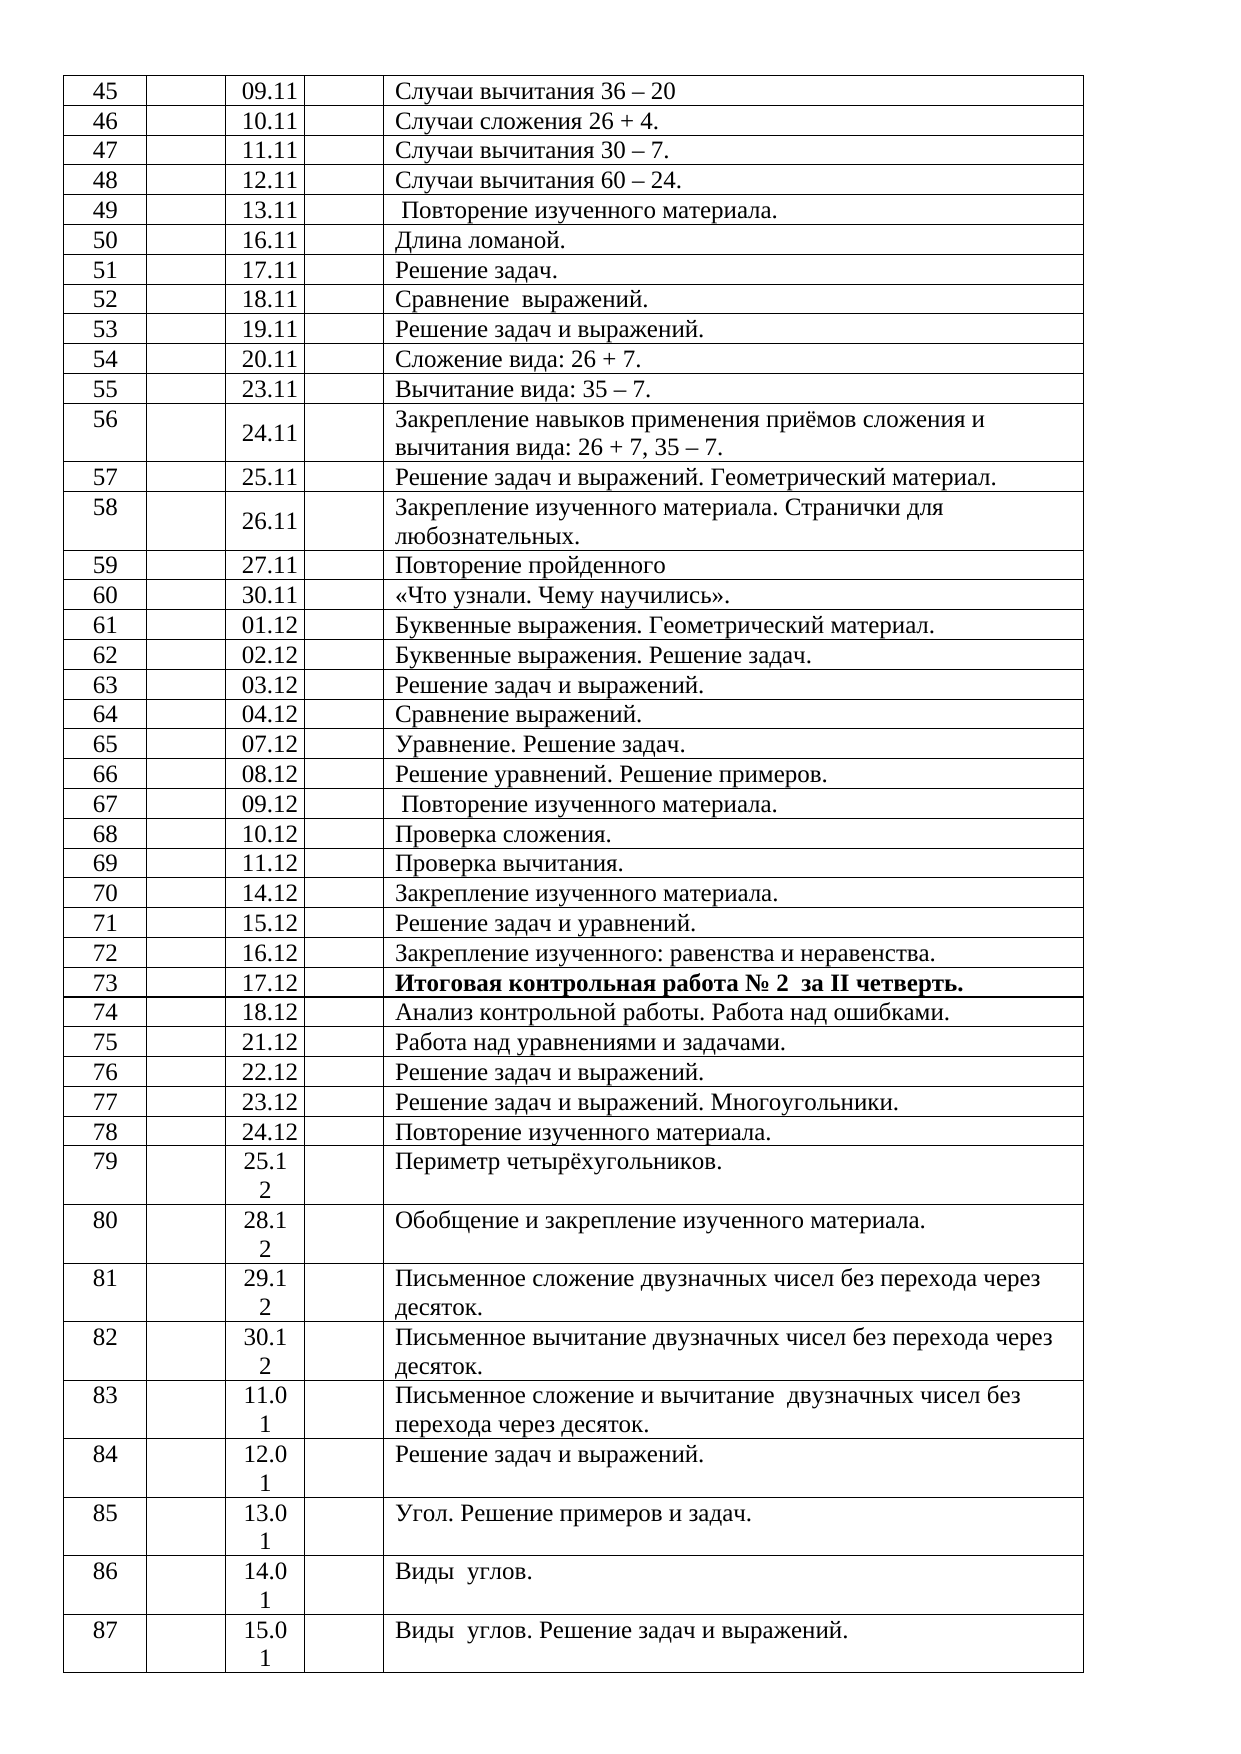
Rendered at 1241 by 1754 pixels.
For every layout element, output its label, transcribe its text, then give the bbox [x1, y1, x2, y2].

table_cell 07.12 [226, 729, 304, 758]
table_cell [147, 1381, 225, 1438]
table_cell Решение задач и выражений. Геометрический материал. [384, 462, 1083, 491]
table_cell [305, 1556, 383, 1614]
table_cell 30.11 [226, 580, 304, 609]
table_cell 80 [64, 1205, 146, 1262]
table_cell 09.11 [226, 76, 304, 105]
table_cell 24.11 [226, 404, 304, 461]
table_cell Периметр четырёхугольников. [384, 1146, 1083, 1204]
table_cell 81 [64, 1264, 146, 1321]
table_cell 26.11 [226, 492, 304, 549]
table_cell 54 [64, 344, 146, 373]
table_cell [147, 314, 225, 343]
table_cell [147, 1027, 225, 1056]
table_cell Сложение вида: 26 + 7. [384, 344, 1083, 373]
table_cell 08.12 [226, 759, 304, 788]
table_cell Буквенные выражения. Геометрический материал. [384, 610, 1083, 639]
table_cell [305, 908, 383, 937]
table_cell 66 [64, 759, 146, 788]
table_cell 10.11 [226, 106, 304, 134]
table_cell 52 [64, 285, 146, 313]
table_cell 25.11 [226, 462, 304, 491]
table_cell [305, 729, 383, 758]
table_cell 76 [64, 1057, 146, 1086]
table_cell 62 [64, 640, 146, 669]
table_cell [305, 670, 383, 698]
table_cell Обобщение и закрепление изученного материала. [384, 1205, 1083, 1262]
table_cell 45 [64, 76, 146, 105]
table_cell [147, 849, 225, 877]
table_cell [305, 225, 383, 254]
table_cell 17.11 [226, 255, 304, 283]
table_cell 09.12 [226, 789, 304, 818]
table_cell [147, 76, 225, 105]
table_cell [147, 1205, 225, 1262]
table_cell 69 [64, 849, 146, 877]
table_cell [147, 374, 225, 403]
table_cell [147, 640, 225, 669]
table_cell 47 [64, 136, 146, 164]
table_cell [305, 1439, 383, 1497]
table_cell 12.11 [226, 165, 304, 194]
table_cell [147, 1498, 225, 1555]
table_cell [305, 968, 383, 996]
table_cell 55 [64, 374, 146, 403]
table_cell 67 [64, 789, 146, 818]
table_cell 71 [64, 908, 146, 937]
table_cell Виды углов. [384, 1556, 1083, 1614]
table_cell 50 [64, 225, 146, 254]
table_cell Решение задач и выражений. [384, 1439, 1083, 1497]
table_cell Случаи вычитания 30 – 7. [384, 136, 1083, 164]
table_cell «Что узнали. Чему научились». [384, 580, 1083, 609]
table_cell 73 [64, 968, 146, 996]
table_cell [147, 551, 225, 579]
table_cell [305, 1027, 383, 1056]
table_cell 85 [64, 1498, 146, 1555]
table_cell [305, 878, 383, 907]
table_cell 82 [64, 1322, 146, 1379]
table_cell 56 [64, 404, 146, 461]
table_cell [305, 1264, 383, 1321]
table_cell [147, 998, 225, 1026]
table_cell 61 [64, 610, 146, 639]
table_cell 23.12 [226, 1087, 304, 1116]
table_cell [305, 106, 383, 134]
table_cell [305, 1322, 383, 1379]
table_cell Решение задач и уравнений. [384, 908, 1083, 937]
table_cell 04.12 [226, 700, 304, 728]
table_cell 58 [64, 492, 146, 549]
table_cell 30.12 [226, 1322, 304, 1379]
table_cell [305, 165, 383, 194]
table_cell [147, 1615, 225, 1672]
table_cell 78 [64, 1117, 146, 1145]
table_cell 14.01 [226, 1556, 304, 1614]
table_cell [147, 1439, 225, 1497]
table_cell 20.11 [226, 344, 304, 373]
table_cell [147, 789, 225, 818]
table_cell 75 [64, 1027, 146, 1056]
table_cell Решение задач и выражений. [384, 314, 1083, 343]
table_cell 13.11 [226, 195, 304, 224]
table_cell 23.11 [226, 374, 304, 403]
table_cell [147, 729, 225, 758]
table_cell 22.12 [226, 1057, 304, 1086]
table_cell [147, 700, 225, 728]
table_cell 48 [64, 165, 146, 194]
table_cell [147, 1556, 225, 1614]
table_cell 16.11 [226, 225, 304, 254]
table_cell 11.12 [226, 849, 304, 877]
table_cell 29.12 [226, 1264, 304, 1321]
table_cell [305, 255, 383, 283]
table_cell [147, 968, 225, 996]
table_cell Буквенные выражения. Решение задач. [384, 640, 1083, 669]
table_cell [147, 938, 225, 967]
table_cell 15.01 [226, 1615, 304, 1672]
table_cell [147, 670, 225, 698]
table_cell 03.12 [226, 670, 304, 698]
table_cell 57 [64, 462, 146, 491]
table_cell [147, 819, 225, 847]
table_cell 16.12 [226, 938, 304, 967]
table_cell 83 [64, 1381, 146, 1438]
table_cell 11.01 [226, 1381, 304, 1438]
table_cell [147, 1117, 225, 1145]
table_cell 12.01 [226, 1439, 304, 1497]
table_cell [305, 998, 383, 1026]
table_cell 27.11 [226, 551, 304, 579]
table_cell [305, 700, 383, 728]
table_cell [305, 285, 383, 313]
table_cell 18.11 [226, 285, 304, 313]
table_cell 74 [64, 998, 146, 1026]
table_cell [147, 1146, 225, 1204]
table_cell [147, 195, 225, 224]
table_cell 28.12 [226, 1205, 304, 1262]
table_cell Письменное сложение и вычитание двузначных чисел без перехода через десяток. [384, 1381, 1083, 1438]
table_cell Повторение изученного материала. [384, 1117, 1083, 1145]
table_cell Закрепление навыков применения приёмов сложения и вычитания вида: 26 + 7, 35 – 7. [384, 404, 1083, 461]
table_cell [147, 285, 225, 313]
table_cell 64 [64, 700, 146, 728]
table_cell [305, 1146, 383, 1204]
table_cell [147, 908, 225, 937]
table_cell [305, 462, 383, 491]
table_cell [147, 759, 225, 788]
table_cell Вычитание вида: 35 – 7. [384, 374, 1083, 403]
table_cell [305, 374, 383, 403]
table_cell [305, 819, 383, 847]
table_cell Повторение изученного материала. [384, 789, 1083, 818]
table_cell Решение задач. [384, 255, 1083, 283]
table_cell Анализ контрольной работы. Работа над ошибками. [384, 998, 1083, 1026]
table_cell Длина ломаной. [384, 225, 1083, 254]
table_cell Случаи сложения 26 + 4. [384, 106, 1083, 134]
table_cell 25.12 [226, 1146, 304, 1204]
table_cell 13.01 [226, 1498, 304, 1555]
table_cell [305, 1087, 383, 1116]
table_cell Решение задач и выражений. [384, 1057, 1083, 1086]
table_cell Случаи вычитания 36 – 20 [384, 76, 1083, 105]
table_cell 11.11 [226, 136, 304, 164]
table_cell [305, 789, 383, 818]
table_cell 53 [64, 314, 146, 343]
table_cell 46 [64, 106, 146, 134]
table_cell [305, 849, 383, 877]
table_cell Угол. Решение примеров и задач. [384, 1498, 1083, 1555]
table_cell [305, 136, 383, 164]
table_cell [305, 551, 383, 579]
table_cell [147, 1057, 225, 1086]
table_cell [147, 344, 225, 373]
table_cell [147, 1264, 225, 1321]
table_cell Работа над уравнениями и задачами. [384, 1027, 1083, 1056]
table_cell [305, 314, 383, 343]
table_cell Уравнение. Решение задач. [384, 729, 1083, 758]
table_cell [305, 759, 383, 788]
table_cell Повторение пройденного [384, 551, 1083, 579]
table_cell 02.12 [226, 640, 304, 669]
table_cell [305, 610, 383, 639]
table_cell Проверка вычитания. [384, 849, 1083, 877]
table_cell [147, 1087, 225, 1116]
table_cell 70 [64, 878, 146, 907]
table_cell [147, 136, 225, 164]
table_cell [147, 878, 225, 907]
table_cell Письменное сложение двузначных чисел без перехода через десяток. [384, 1264, 1083, 1321]
table_cell 68 [64, 819, 146, 847]
table_cell 24.12 [226, 1117, 304, 1145]
table_cell Случаи вычитания 60 – 24. [384, 165, 1083, 194]
table_cell 14.12 [226, 878, 304, 907]
table_cell 21.12 [226, 1027, 304, 1056]
table_cell Виды углов. Решение задач и выражений. [384, 1615, 1083, 1672]
table_cell Письменное вычитание двузначных чисел без перехода через десяток. [384, 1322, 1083, 1379]
table_cell 51 [64, 255, 146, 283]
table_cell 59 [64, 551, 146, 579]
table_cell [305, 76, 383, 105]
table_cell 86 [64, 1556, 146, 1614]
table_cell [305, 195, 383, 224]
table_cell Сравнение выражений. [384, 700, 1083, 728]
table_cell 65 [64, 729, 146, 758]
table_cell [147, 1322, 225, 1379]
table_cell [305, 1205, 383, 1262]
table_cell [305, 1615, 383, 1672]
table_cell 19.11 [226, 314, 304, 343]
table_cell 17.12 [226, 968, 304, 996]
table_cell 84 [64, 1439, 146, 1497]
table_cell 77 [64, 1087, 146, 1116]
table_cell 60 [64, 580, 146, 609]
table_cell Проверка сложения. [384, 819, 1083, 847]
table_cell Повторение изученного материала. [384, 195, 1083, 224]
table_cell 87 [64, 1615, 146, 1672]
table_cell [305, 938, 383, 967]
table_cell 10.12 [226, 819, 304, 847]
table_cell 63 [64, 670, 146, 698]
table_cell [305, 1117, 383, 1145]
table_cell 49 [64, 195, 146, 224]
table_cell Решение задач и выражений. Многоугольники. [384, 1087, 1083, 1116]
table_cell [147, 610, 225, 639]
table_cell 72 [64, 938, 146, 967]
table_cell [147, 165, 225, 194]
table_cell Закрепление изученного: равенства и неравенства. [384, 938, 1083, 967]
table_cell 15.12 [226, 908, 304, 937]
table_cell Закрепление изученного материала. [384, 878, 1083, 907]
table_cell [305, 492, 383, 549]
table_cell 01.12 [226, 610, 304, 639]
table_cell Сравнение выражений. [384, 285, 1083, 313]
table_cell Решение уравнений. Решение примеров. [384, 759, 1083, 788]
table_cell [147, 404, 225, 461]
table_cell [305, 580, 383, 609]
table_cell Решение задач и выражений. [384, 670, 1083, 698]
table_cell [147, 255, 225, 283]
table_cell [305, 1498, 383, 1555]
table_cell [305, 404, 383, 461]
table_cell 79 [64, 1146, 146, 1204]
table_cell [305, 640, 383, 669]
table_cell 18.12 [226, 998, 304, 1026]
table_cell [305, 1057, 383, 1086]
table_cell Закрепление изученного материала. Странички для любознательных. [384, 492, 1083, 549]
table_cell [147, 106, 225, 134]
table_cell [147, 580, 225, 609]
table_cell [147, 462, 225, 491]
table_cell [305, 1381, 383, 1438]
table_cell [147, 492, 225, 549]
table_cell [305, 344, 383, 373]
table_cell Итоговая контрольная работа № 2 за II четверть. [384, 968, 1083, 996]
table_cell [147, 225, 225, 254]
